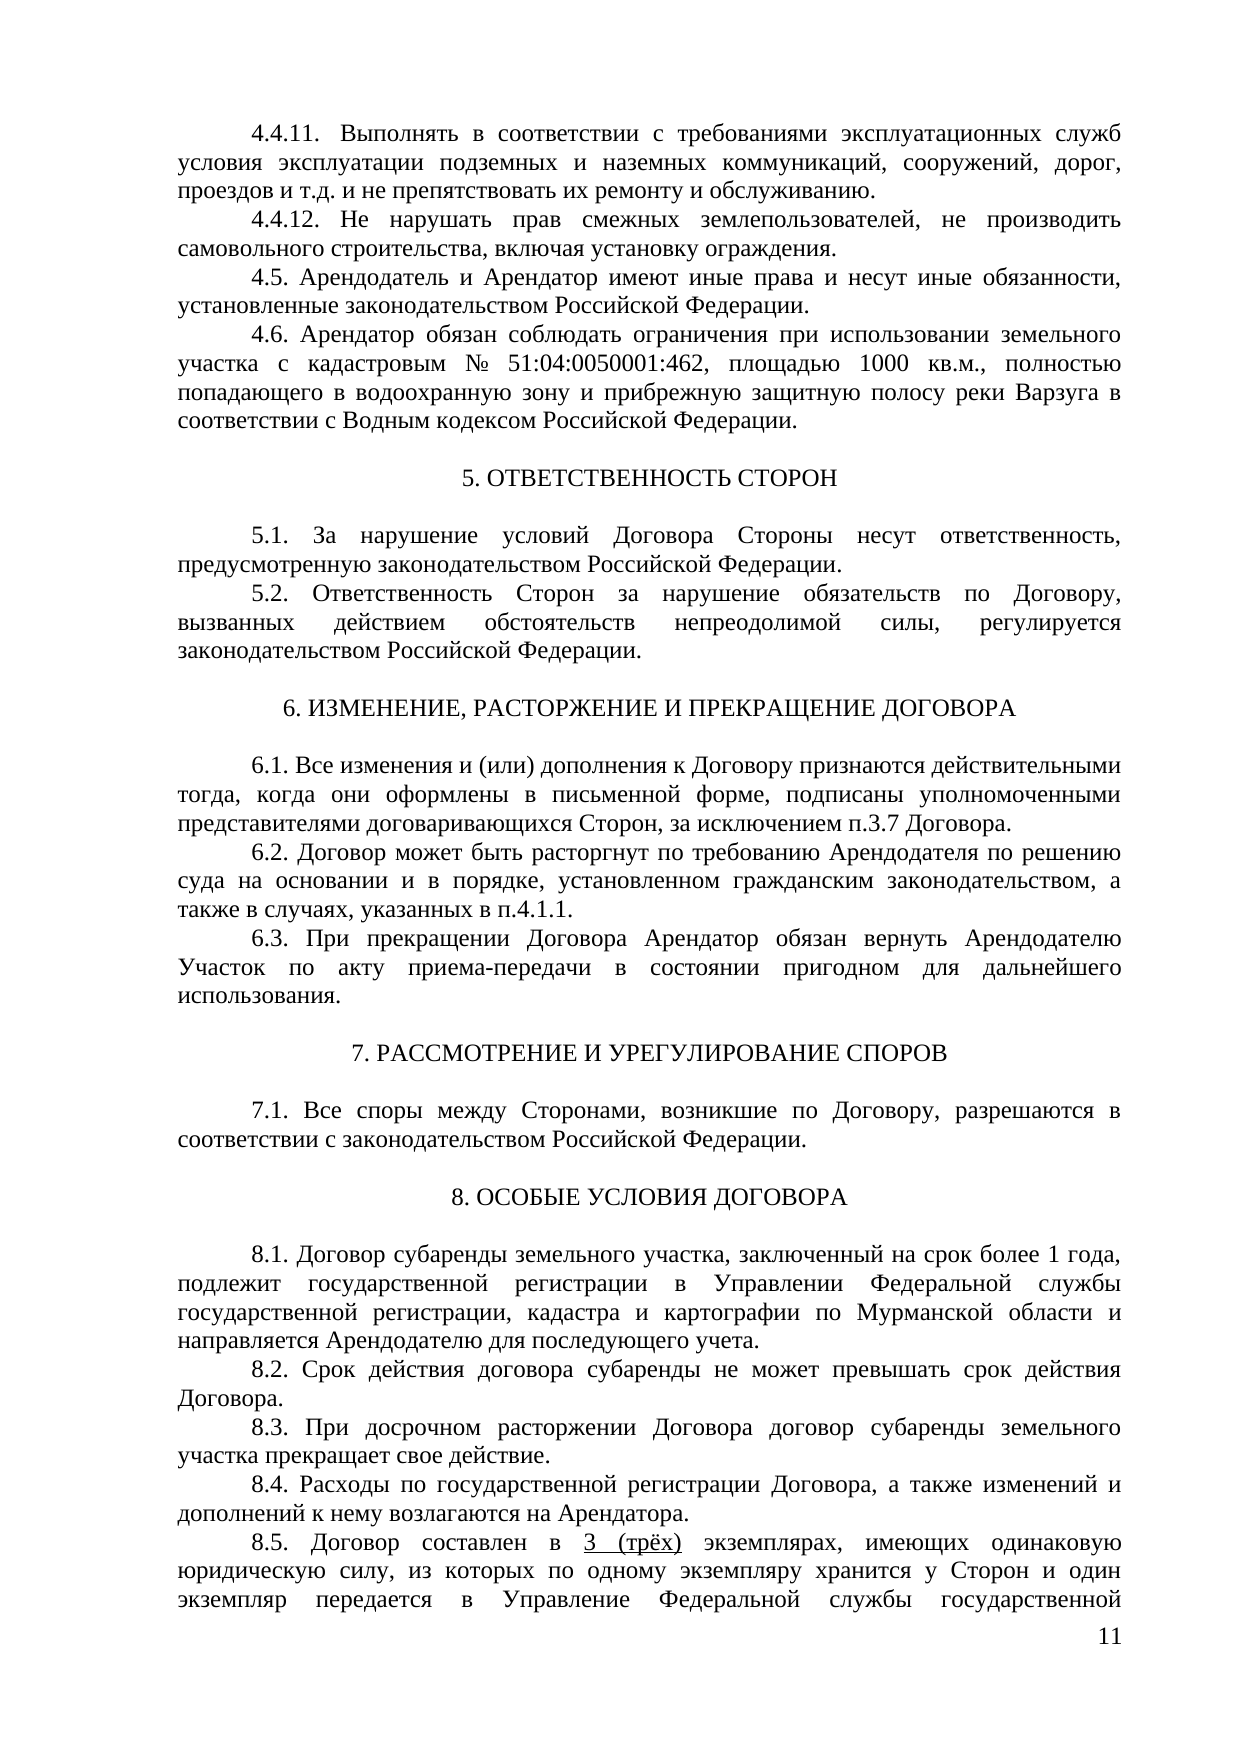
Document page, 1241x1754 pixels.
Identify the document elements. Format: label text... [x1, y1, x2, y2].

text 8.2. Срок действия договора субаренды не может превышать срок действия Договора. [177, 1354, 1122, 1412]
text 8. ОСОБЫЕ УСЛОВИЯ ДОГОВОРА [177, 1182, 1122, 1211]
text 8.3. При досрочном расторжении Договора договор субаренды земельного участка прекращает свое действие. [177, 1412, 1122, 1469]
text 4.5. Арендодатель и Арендатор имеют иные права и несут иные обязанности, установленные законодательством Российской Федерации. [177, 262, 1122, 319]
text 5.1. За нарушение условий Договора Стороны несут ответственность, предусмотренную законодательством Российской Федерации. [177, 521, 1122, 578]
text 6.2. Договор может быть расторгнут по требованию Арендодателя по решению суда на основании и в порядке, установленном гражданским законодательством, а также в случаях, указанных в п.4.1.1. [177, 837, 1122, 923]
text 5. ОТВЕТСТВЕННОСТЬ СТОРОН [177, 463, 1122, 492]
text 6.3. При прекращении Договора Арендатор обязан вернуть Арендодателю Участок по акту приема-передачи в состоянии пригодном для дальнейшего использования. [177, 923, 1122, 1009]
text 5.2. Ответственность Сторон за нарушение обязательств по Договору, вызванных действием обстоятельств непреодолимой силы, регулируется законодательством Российской Федерации. [177, 578, 1122, 664]
text 8.4. Расходы по государственной регистрации Договора, а также изменений и дополнений к нему возлагаются на Арендатора. [177, 1469, 1122, 1527]
text 6. ИЗМЕНЕНИЕ, РАСТОРЖЕНИЕ И ПРЕКРАЩЕНИЕ ДОГОВОРА [177, 693, 1122, 722]
text 8.1. Договор субаренды земельного участка, заключенный на срок более 1 года, подлежит государственной регистрации в Управлении Федеральной службы государственной регистрации, кадастра и картографии по Мурманской области и направляется Арендодателю для последующего учета. [177, 1239, 1122, 1354]
text 6.1. Все изменения и (или) дополнения к Договору признаются действительными тогда, когда они оформлены в письменной форме, подписаны уполномоченными представителями договаривающихся Сторон, за исключением п.3.7 Договора. [177, 751, 1122, 837]
list Выполнять в соответствии с требованиями эксплуатационных служб условия эксплуатации подземных и наземных коммуникаций, сооружений, дорог, проездов и т.д. и не препятствовать их ремонту и обслуживанию. [177, 118, 1122, 204]
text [177, 1527, 1122, 1613]
text 4.6. Арендатор обязан соблюдать ограничения при использовании земельного участка с кадастровым № 51:04:0050001:462, площадью 1000 кв.м., полностью попадающего в водоохранную зону и прибрежную защитную полосу реки Варзуга в соответствии с Водным кодексом Российской Федерации. [177, 319, 1122, 434]
list Не нарушать прав смежных землепользователей, не производить самовольного строительства, включая установку ограждения. [177, 204, 1122, 262]
text 7. РАССМОТРЕНИЕ И УРЕГУЛИРОВАНИЕ СПОРОВ [177, 1038, 1122, 1067]
text 7.1. Все споры между Сторонами, возникшие по Договору, разрешаются в соответствии с законодательством Российской Федерации. [177, 1096, 1122, 1153]
